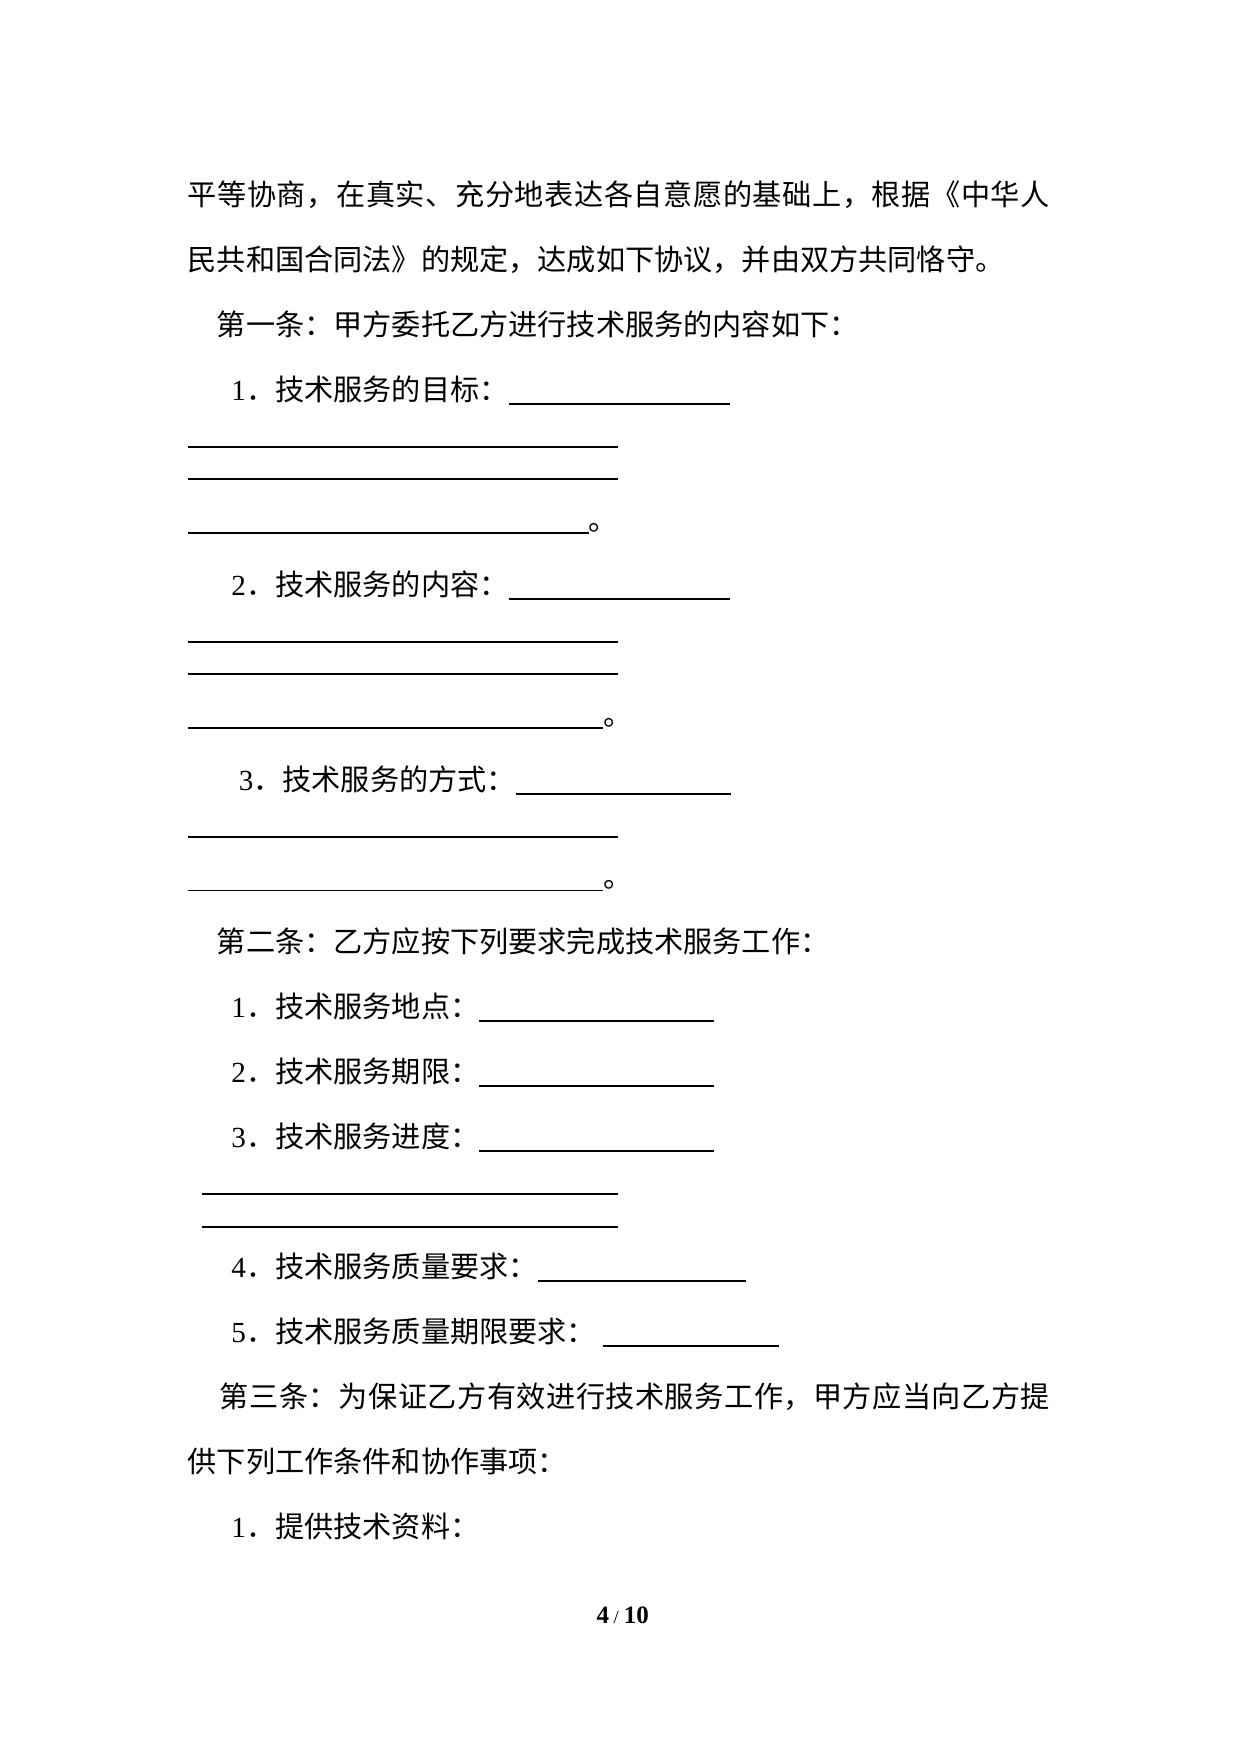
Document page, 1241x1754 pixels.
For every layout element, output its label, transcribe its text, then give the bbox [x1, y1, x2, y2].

text 。 [187, 680, 1053, 745]
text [187, 160, 1053, 290]
text 第二条：乙方应按下列要求完成技术服务工作： [187, 908, 1053, 973]
text 第三条：为保证乙方有效进行技术服务工作，甲方应当向乙方提供下列工作条件和协作事项： [187, 1363, 1053, 1493]
text 2．技术服务的内容： [187, 550, 1053, 615]
text 。 [187, 485, 1053, 550]
text 4．技术服务质量要求： [187, 1233, 1053, 1298]
text 。 [187, 843, 1053, 908]
text 1．提供技术资料： [187, 1493, 1053, 1558]
text 2．技术服务期限： [187, 1038, 1053, 1103]
text 1．技术服务地点： [187, 973, 1053, 1038]
text 5．技术服务质量期限要求： [187, 1298, 1053, 1363]
text 3．技术服务的方式： [187, 745, 1053, 810]
text 3．技术服务进度： [187, 1103, 1053, 1168]
text 1．技术服务的目标： [187, 355, 1053, 420]
text 第一条：甲方委托乙方进行技术服务的内容如下： [187, 290, 1053, 355]
